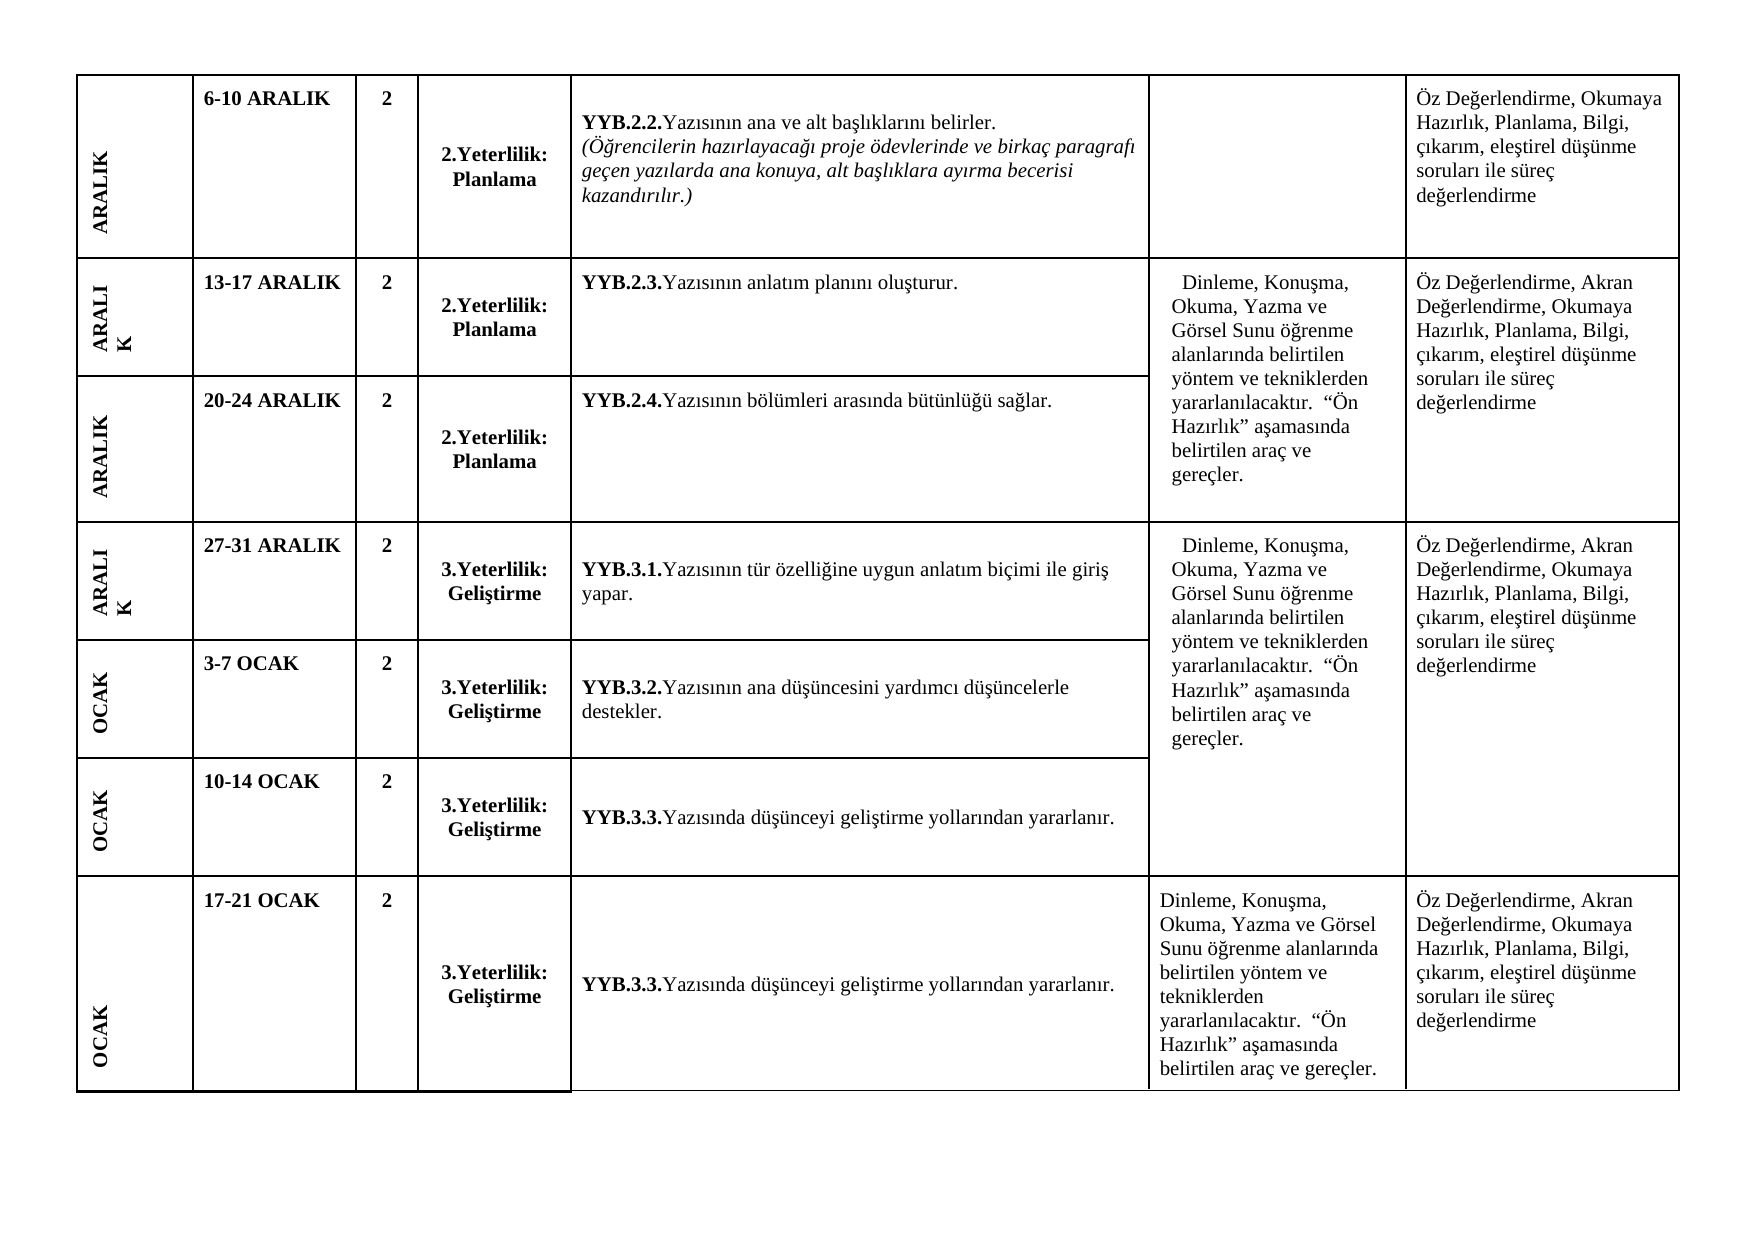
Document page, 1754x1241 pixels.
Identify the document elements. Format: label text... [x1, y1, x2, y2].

table_cell YYB.3.2.Yazısının ana düşüncesini yardımcı düşüncelerle destekler. [572, 641, 1148, 757]
table_cell YYB.3.1.Yazısının tür özelliğine uygun anlatım biçimi ile giriş yapar. [572, 523, 1148, 639]
table_cell YYB.2.2.Yazısının ana ve alt başlıklarını belirler. (Öğrencilerin hazırlayacağı proje ödevlerinde ve birkaç paragrafı geçen yazılarda ana konuya, alt başlıklara ayırma becerisi kazandırılır.) [572, 76, 1148, 257]
table_cell Öz Değerlendirme, Akran Değerlendirme, Okumaya Hazırlık, Planlama, Bilgi, çıkarım, eleştirel düşünme soruları ile süreç değerlendirme [1406, 877, 1678, 1090]
table_cell YYB.2.3.Yazısının anlatım planını oluşturur. [572, 259, 1148, 375]
table_cell 20-24 ARALIK [194, 377, 355, 521]
table_cell OCAK [78, 641, 192, 757]
table_cell 2 [357, 759, 417, 875]
table_cell 6-10 ARALIK [194, 76, 355, 257]
table_cell 2 [357, 377, 417, 521]
table_cell 3.Yeterlilik: Geliştirme [419, 759, 570, 875]
table_cell Öz Değerlendirme, Akran Değerlendirme, Okumaya Hazırlık, Planlama, Bilgi, çıkarım, eleştirel düşünme soruları ile süreç değerlendirme [1407, 259, 1678, 521]
table_cell 3.Yeterlilik: Geliştirme [419, 523, 570, 639]
table_cell YYB.3.3.Yazısında düşünceyi geliştirme yollarından yararlanır. [572, 877, 1149, 1090]
table_cell ARALIK [78, 523, 192, 639]
table_cell ARALIK [78, 76, 192, 257]
table_cell 2.Yeterlilik: Planlama [419, 259, 570, 375]
table_cell ARALIK [78, 259, 192, 375]
table_cell Öz Değerlendirme, Okumaya Hazırlık, Planlama, Bilgi, çıkarım, eleştirel düşünme soruları ile süreç değerlendirme [1407, 76, 1678, 257]
table_cell 2 [357, 641, 417, 757]
table_cell 2 [357, 76, 417, 257]
table_cell 3.Yeterlilik: Geliştirme [419, 877, 570, 1090]
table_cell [419, 76, 570, 257]
table_cell 3.Yeterlilik: Geliştirme [419, 641, 570, 757]
table_cell YYB.2.4.Yazısının bölümleri arasında bütünlüğü sağlar. [572, 377, 1148, 521]
table_cell 13-17 ARALIK [194, 259, 355, 375]
table_cell 10-14 OCAK [194, 759, 355, 875]
table_cell OCAK [78, 877, 192, 1090]
table_cell 17-21 OCAK [194, 877, 355, 1090]
table_cell 27-31 ARALIK [194, 523, 355, 639]
table_cell Öz Değerlendirme, Akran Değerlendirme, Okumaya Hazırlık, Planlama, Bilgi, çıkarım, eleştirel düşünme soruları ile süreç değerlendirme [1407, 523, 1678, 875]
table_cell 2 [357, 523, 417, 639]
table_cell OCAK [78, 759, 192, 875]
table_cell 2 [357, 877, 417, 1090]
table_cell ARALIK [78, 377, 192, 521]
table_cell 2 [357, 259, 417, 375]
table_cell 2.Yeterlilik: Planlama [419, 377, 570, 521]
table_cell YYB.3.3.Yazısında düşünceyi geliştirme yollarından yararlanır. [572, 759, 1148, 875]
table_cell 3-7 OCAK [194, 641, 355, 757]
